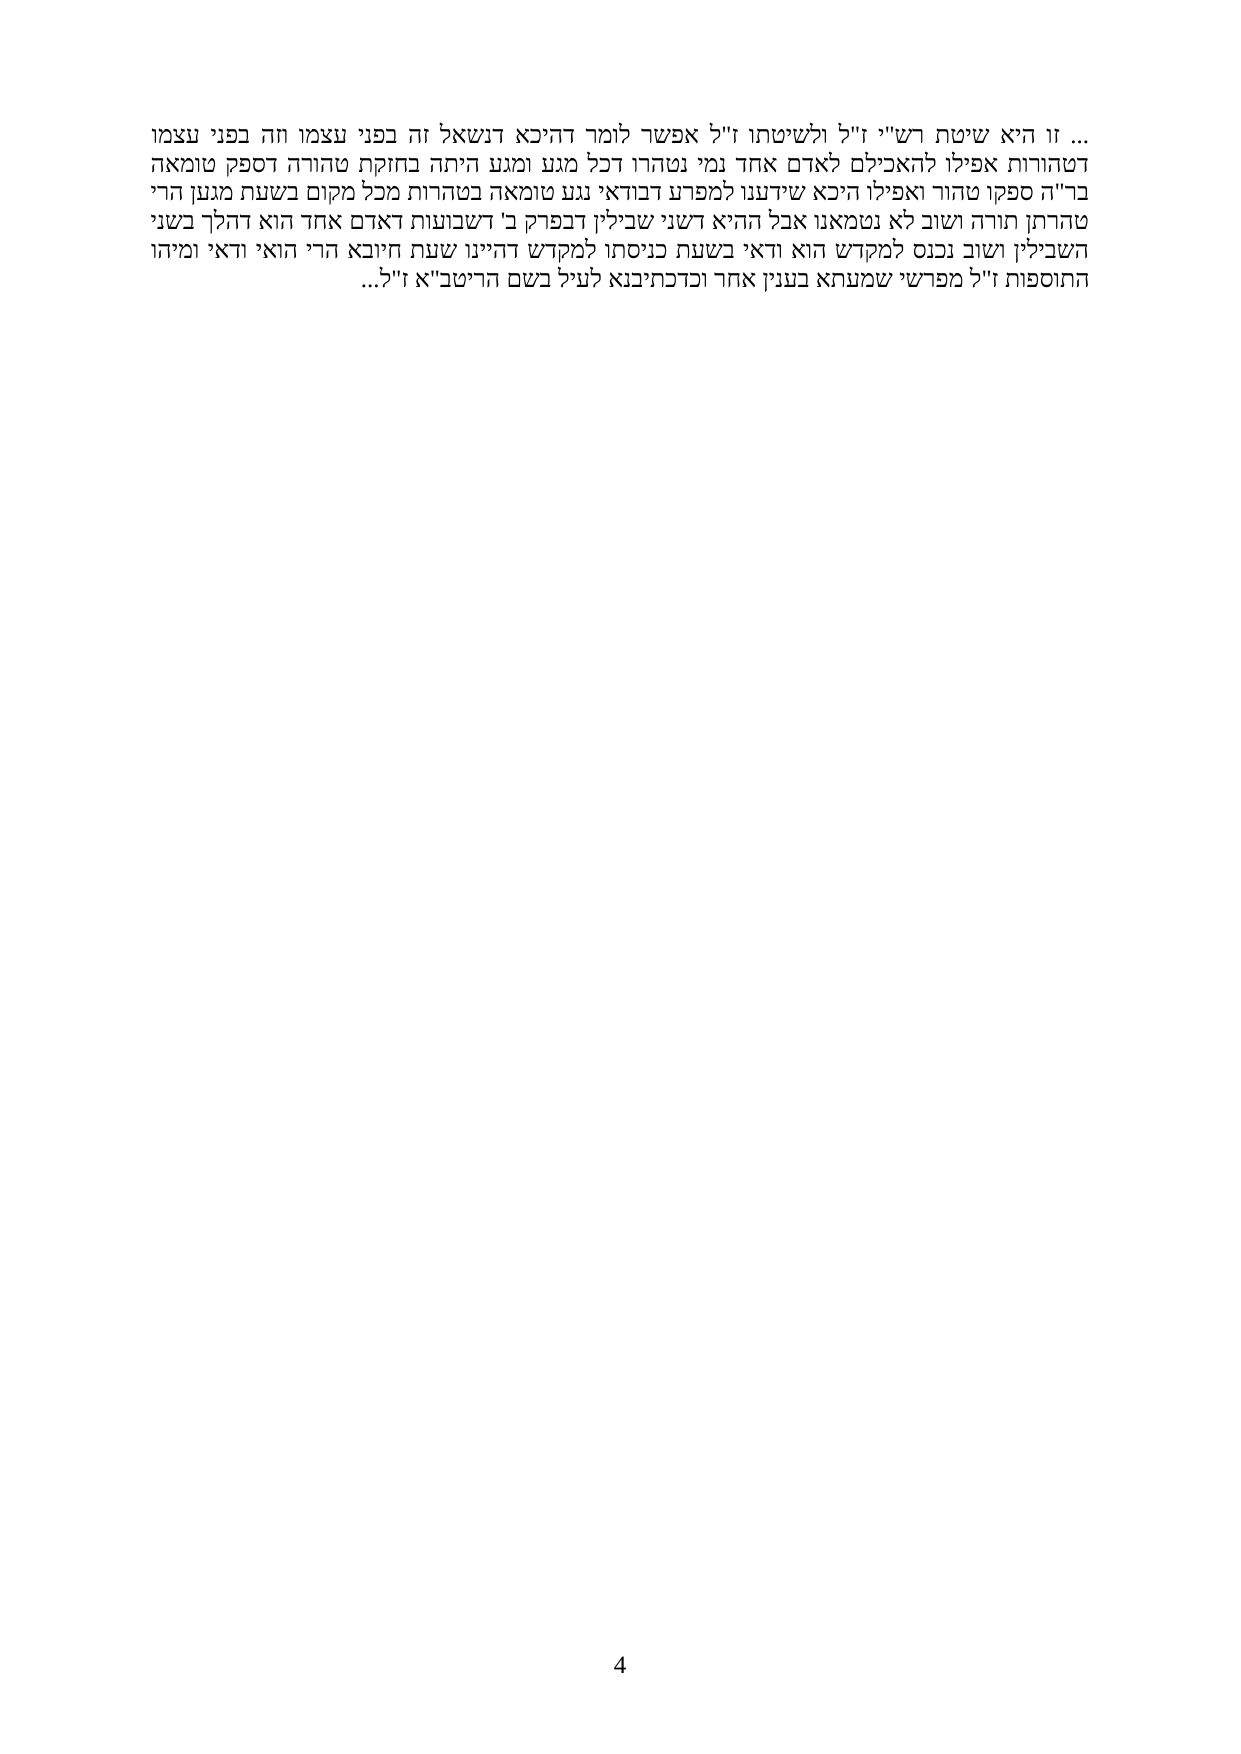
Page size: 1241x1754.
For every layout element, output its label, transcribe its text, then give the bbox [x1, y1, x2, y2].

text ... זו היא שיטת רש"י ז"ל ולשיטתו ז"ל אפשר לומר דהיכא דנשאל זה בפני עצמו וזה בפני עצמו דטהורות אפילו להאכילם לאדם אחד נמי נטהרו דכל מגע ומגע היתה בחזקת טהורה דספק טומאה בר"ה ספקו טהור ואפילו היכא שידענו למפרע דבודאי נגע טומאה בטהרות מכל מקום בשעת מגען הרי טהרתן תורה ושוב לא נטמאנו אבל ההיא דשני שבילין דבפרק ב' דשבועות דאדם אחד הוא דהלך בשני השבילין ושוב נכנס למקדש הוא ודאי בשעת כניסתו למקדש דהיינו שעת חיובא הרי הואי ודאי ומיהו התוספות ז"ל מפרשי שמעתא בענין אחר וכדכתיבנא לעיל בשם הריטב"א ז"ל... [150, 120, 1090, 292]
